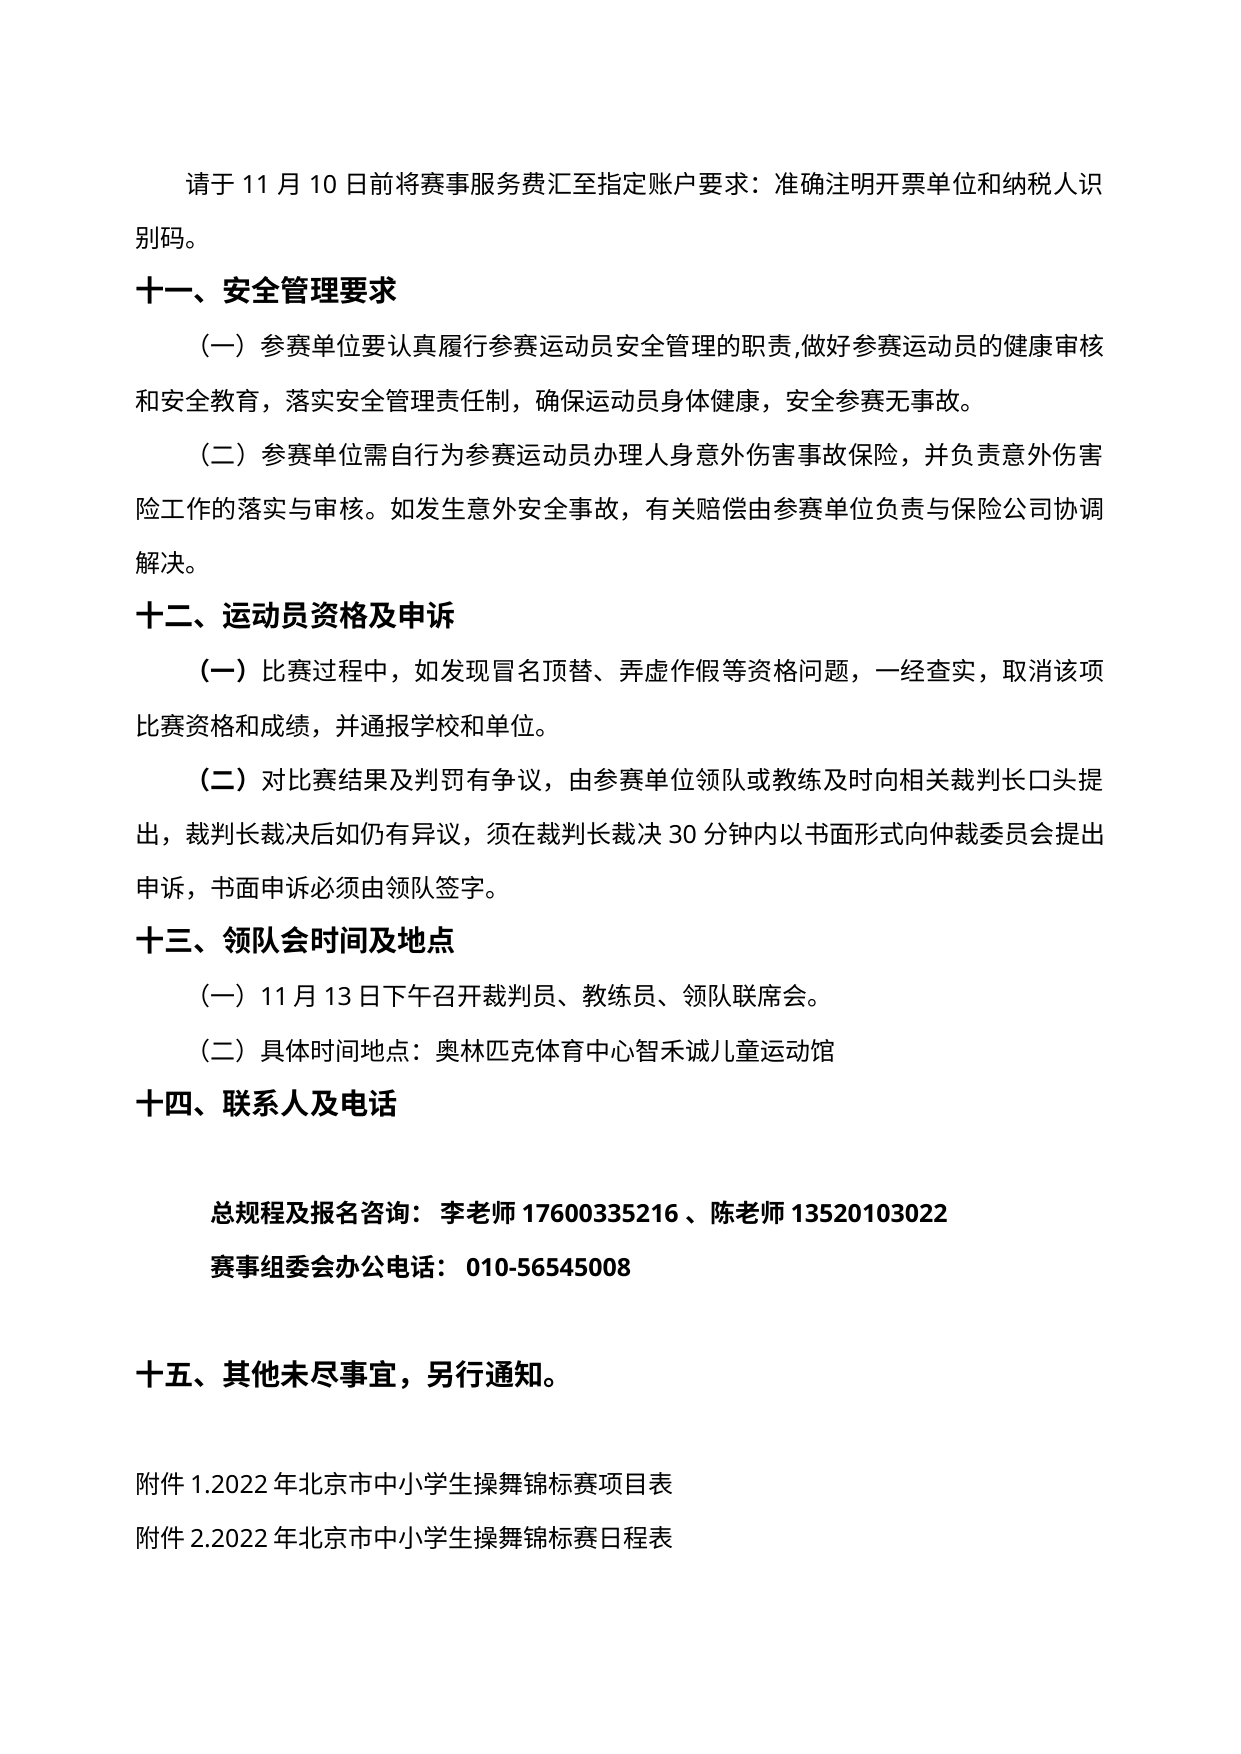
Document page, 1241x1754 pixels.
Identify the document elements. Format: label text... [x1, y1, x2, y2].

text 总规程及报名咨询： 李老师 17600335216 、陈老师13520103022 [135, 1179, 1106, 1233]
text 请于 11 月 10 日前将赛事服务费汇至指定账户要求：准确注明开票单位和纳税人识别码。 [135, 150, 1106, 258]
text （二）参赛单位需自行为参赛运动员办理人身意外伤害事故保险，并负责意外伤害险工作的落实与审核。如发生意外安全事故，有关赔偿由参赛单位负责与保险公司协调解决。 [135, 421, 1106, 583]
list （二）对比赛结果及判罚有争议，由参赛单位领队或教练及时向相关裁判长口头提出，裁判长裁决后如仍有异议，须在裁判长裁决 30 分钟内以书面形式向仲裁委员会提出申诉，书面申诉必须由领队签字。 [135, 746, 1106, 908]
list 运动员资格及申诉 [135, 583, 1106, 637]
text （一）参赛单位要认真履行参赛运动员安全管理的职责,做好参赛运动员的健康审核和安全教育，落实安全管理责任制，确保运动员身体健康，安全参赛无事故。 [135, 312, 1106, 421]
text 十一、安全管理要求 [135, 258, 1106, 312]
text 十五、其他未尽事宜，另行通知。 [135, 1342, 1106, 1396]
text 赛事组委会办公电话： 010-56545008 [135, 1233, 1106, 1287]
list 联系人及电话 [135, 1071, 1106, 1125]
text 十三、领队会时间及地点 [135, 908, 1106, 962]
text 附件2.2022年北京市中小学生操舞锦标赛日程表 [135, 1504, 1106, 1558]
text （一）11月13日下午召开裁判员、教练员、领队联席会。 [135, 962, 1106, 1017]
list （一）比赛过程中，如发现冒名顶替、弄虚作假等资格问题，一经查实，取消该项比赛资格和成绩，并通报学校和单位。 [135, 637, 1106, 746]
text 附件1.2022年北京市中小学生操舞锦标赛项目表 [135, 1450, 1106, 1504]
list 具体时间地点：奥林匹克体育中心智禾诚儿童运动馆 [135, 1017, 1106, 1071]
